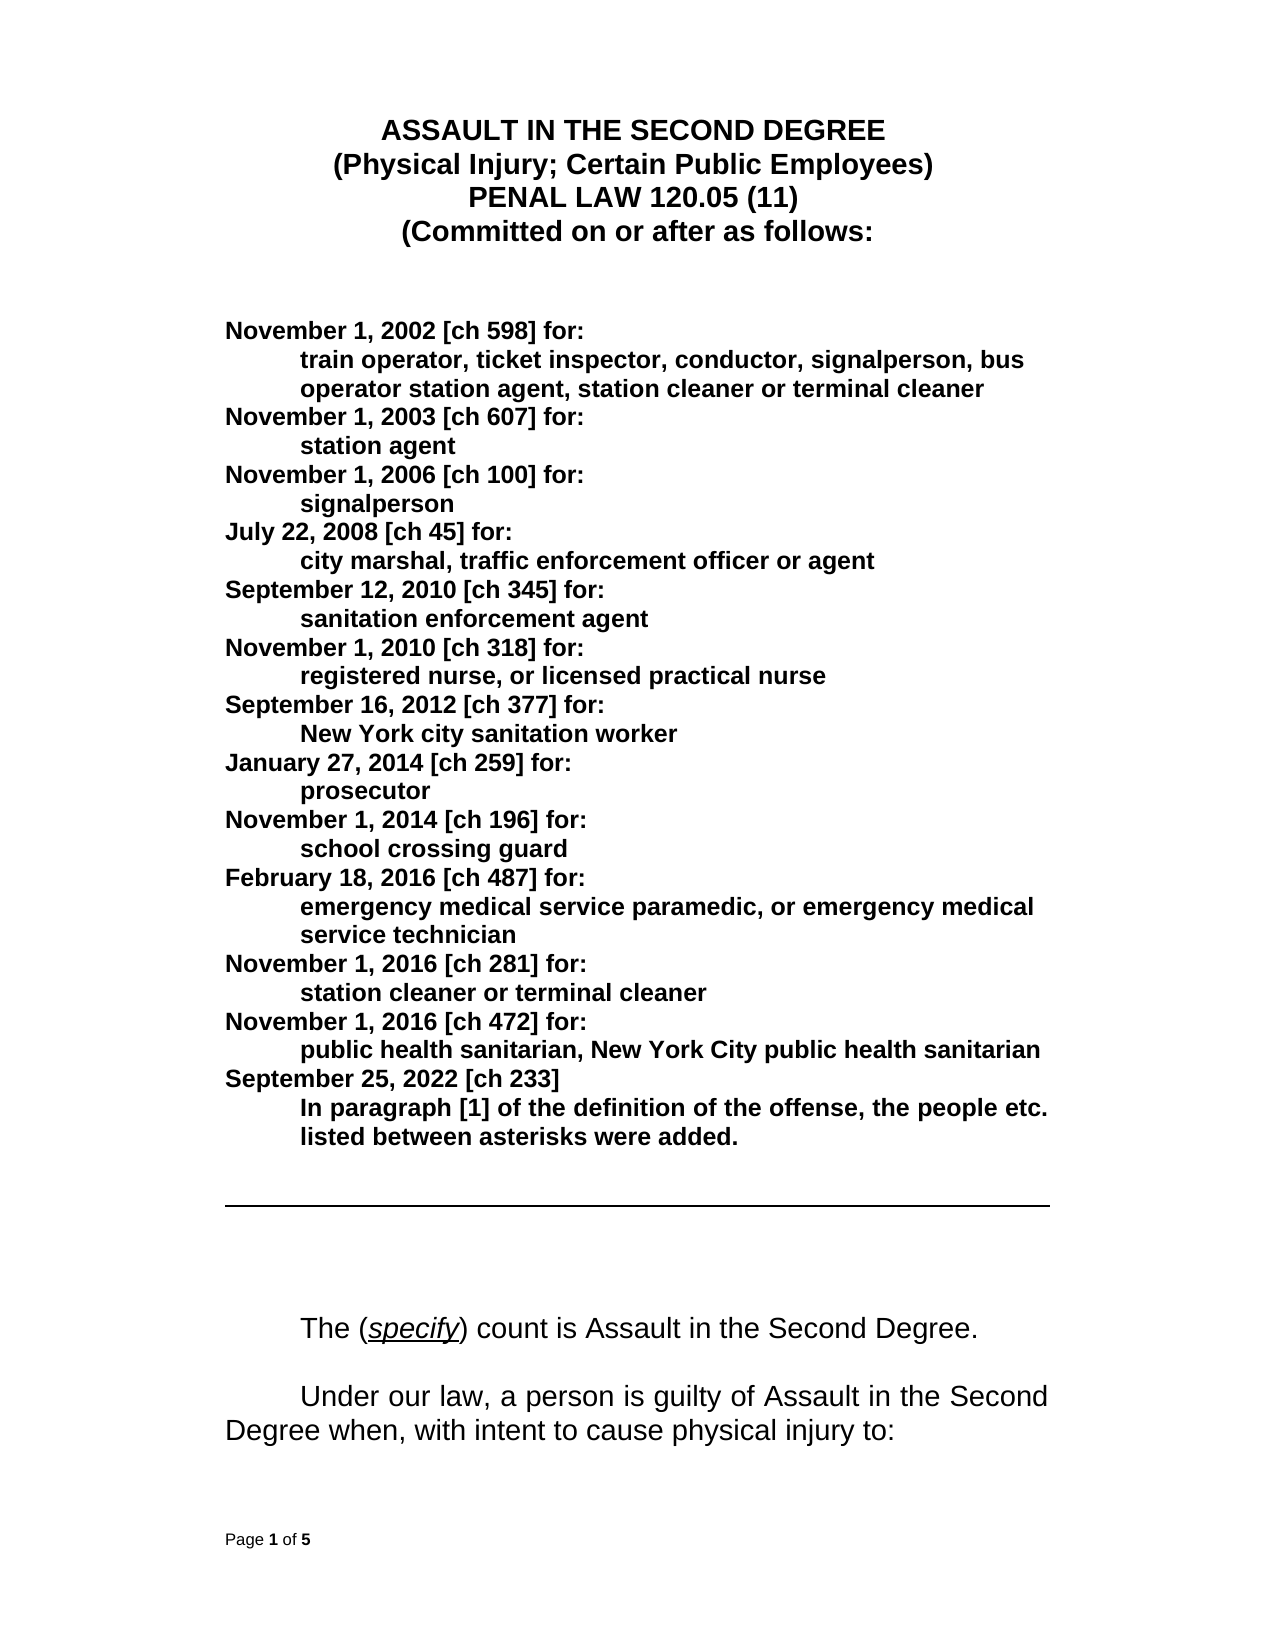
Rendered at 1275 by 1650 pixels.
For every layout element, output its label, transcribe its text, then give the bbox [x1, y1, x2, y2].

text September 25, 2022 [ch 233] [225, 1064, 1050, 1093]
text November 1, 2010 [ch 318] for: [225, 632, 1050, 661]
text registered nurse, or licensed practical nurse [300, 661, 1050, 690]
text Under our law, a person is guilty of Assault in the Second Degree when, with intent to cause physical injury to: [225, 1379, 1050, 1446]
text service technician [300, 920, 1050, 949]
text September 12, 2010 [ch 345] for: [225, 575, 1050, 604]
text November 1, 2003 [ch 607] for: [225, 402, 1050, 431]
text November 1, 2016 [ch 281] for: [225, 949, 1050, 978]
text September 16, 2012 [ch 377] for: [225, 690, 1050, 719]
text station agent [300, 431, 1050, 460]
text The (specify) count is Assault in the Second Degree. [300, 1311, 1050, 1345]
text public health sanitarian, New York City public health sanitarian [300, 1035, 1050, 1064]
text July 22, 2008 [ch 45] for: [225, 517, 1050, 546]
text prosecutor [300, 776, 1050, 805]
text November 1, 2014 [ch 196] for: [225, 805, 1050, 834]
text November 1, 2006 [ch 100] for: [225, 460, 1050, 489]
text city marshal, traffic enforcement officer or agent [300, 546, 1050, 575]
text train operator, ticket inspector, conductor, signalperson, bus [300, 345, 1050, 373]
text ASSAULT IN THE SECOND DEGREE (Physical Injury; Certain Public Employees) PENAL LAW 120.05 (11) (Committed on or after as follows: [225, 113, 1050, 247]
text February 18, 2016 [ch 487] for: [225, 863, 1050, 891]
text emergency medical service paramedic, or emergency medical [300, 892, 1050, 920]
text November 1, 2002 [ch 598] for: [225, 316, 1050, 345]
text sanitation enforcement agent [300, 604, 1050, 632]
text station cleaner or terminal cleaner [300, 978, 1050, 1007]
text operator station agent, station cleaner or terminal cleaner [300, 373, 1050, 402]
text January 27, 2014 [ch 259] for: [225, 748, 1050, 776]
text signalperson [300, 489, 1050, 517]
text In paragraph [1] of the definition of the offense, the people etc. listed between asterisks were added. [300, 1093, 1050, 1150]
text school crossing guard [300, 834, 1050, 863]
text November 1, 2016 [ch 472] for: [225, 1007, 1050, 1035]
text New York city sanitation worker [300, 719, 1050, 748]
